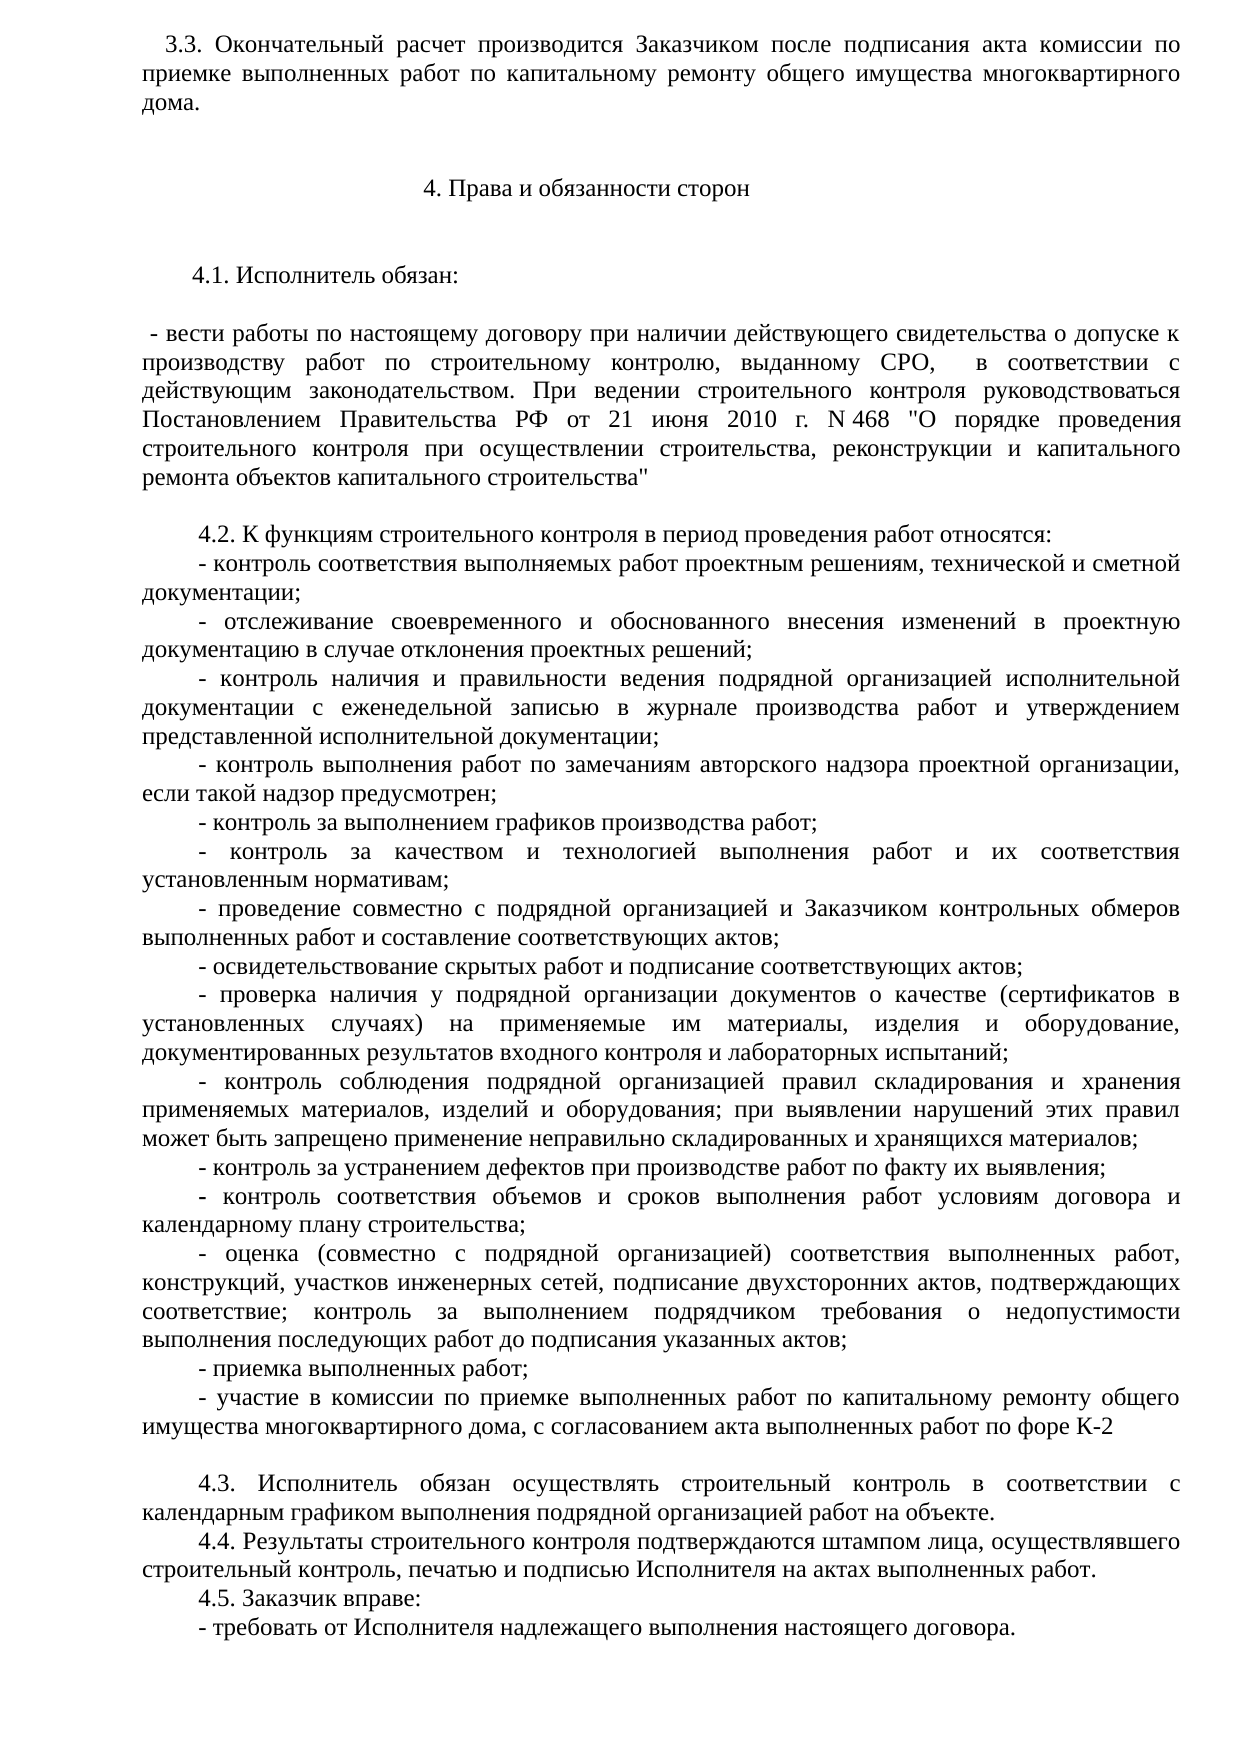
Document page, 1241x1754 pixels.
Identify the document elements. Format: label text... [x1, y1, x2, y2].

text 4.3. Исполнитель обязан осуществлять строительный контроль в соответствии с календарным графиком выполнения подрядной организацией работ на объекте. [142, 1468, 1181, 1526]
text - проведение совместно с подрядной организацией и Заказчиком контрольных обмеров выполненных работ и составление соответствующих актов; [142, 893, 1181, 951]
text - оценка (совместно с подрядной организацией) соответствия выполненных работ, конструкций, участков инженерных сетей, подписание двухсторонних актов, подтверждающих соответствие; контроль за выполнением подрядчиком требования о недопустимости выполнения последующих работ до подписания указанных актов; [142, 1238, 1181, 1353]
text 4.2. К функциям строительного контроля в период проведения работ относятся: [142, 519, 1181, 548]
text - контроль соответствия выполняемых работ проектным решениям, технической и сметной документации; [142, 548, 1181, 606]
text - контроль соответствия объемов и сроков выполнения работ условиям договора и календарному плану строительства; [142, 1181, 1181, 1238]
text - контроль за устранением дефектов при производстве работ по факту их выявления; [142, 1152, 1181, 1181]
text - контроль наличия и правильности ведения подрядной организацией исполнительной документации с еженедельной записью в журнале производства работ и утверждением представленной исполнительной документации; [142, 663, 1181, 749]
text - требовать от Исполнителя надлежащего выполнения настоящего договора. [142, 1612, 1181, 1641]
text - приемка выполненных работ; [142, 1353, 1181, 1382]
text - участие в комиссии по приемке выполненных работ по капитальному ремонту общего имущества многоквартирного дома, с согласованием акта выполненных работ по форе К-2 [142, 1382, 1181, 1439]
text - контроль соблюдения подрядной организацией правил складирования и хранения применяемых материалов, изделий и оборудования; при выявлении нарушений этих правил может быть запрещено применение неправильно складированных и хранящихся материалов; [142, 1066, 1181, 1152]
text - проверка наличия у подрядной организации документов о качестве (сертификатов в установленных случаях) на применяемые им материалы, изделия и оборудование, документированных результатов входного контроля и лабораторных испытаний; [142, 979, 1181, 1066]
text - контроль выполнения работ по замечаниям авторского надзора проектной организации, если такой надзор предусмотрен; [142, 749, 1181, 807]
text - отслеживание своевременного и обоснованного внесения изменений в проектную документацию в случае отклонения проектных решений; [142, 606, 1181, 663]
text - контроль за качеством и технологией выполнения работ и их соответствия установленным нормативам; [142, 836, 1181, 893]
text 3.3. Окончательный расчет производится Заказчиком после подписания акта комиссии по приемке выполненных работ по капитальному ремонту общего имущества многоквартирного дома. [142, 29, 1181, 116]
text 4. Права и обязанности сторон [142, 173, 1181, 202]
text - контроль за выполнением графиков производства работ; [142, 807, 1181, 836]
subtitle - вести работы по настоящему договору при наличии действующего свидетельства о допуске к производству работ по строительному контролю, выданному СРО, в соответствии с действующим законодательством. При ведении строительного контроля руководствоваться Постановлением Правительства РФ от 21 июня . N 468 "О порядке проведения строительного контроля при осуществлении строительства, реконструкции и капитального ремонта объектов капитального строительства" [142, 318, 1181, 490]
subtitle 4.1. Исполнитель обязан: [142, 260, 1181, 289]
text 4.5. Заказчик вправе: [142, 1583, 1181, 1612]
text - освидетельствование скрытых работ и подписание соответствующих актов; [142, 951, 1181, 979]
text 4.4. Результаты строительного контроля подтверждаются штампом лица, осуществлявшего строительный контроль, печатью и подписью Исполнителя на актах выполненных работ. [142, 1526, 1181, 1583]
